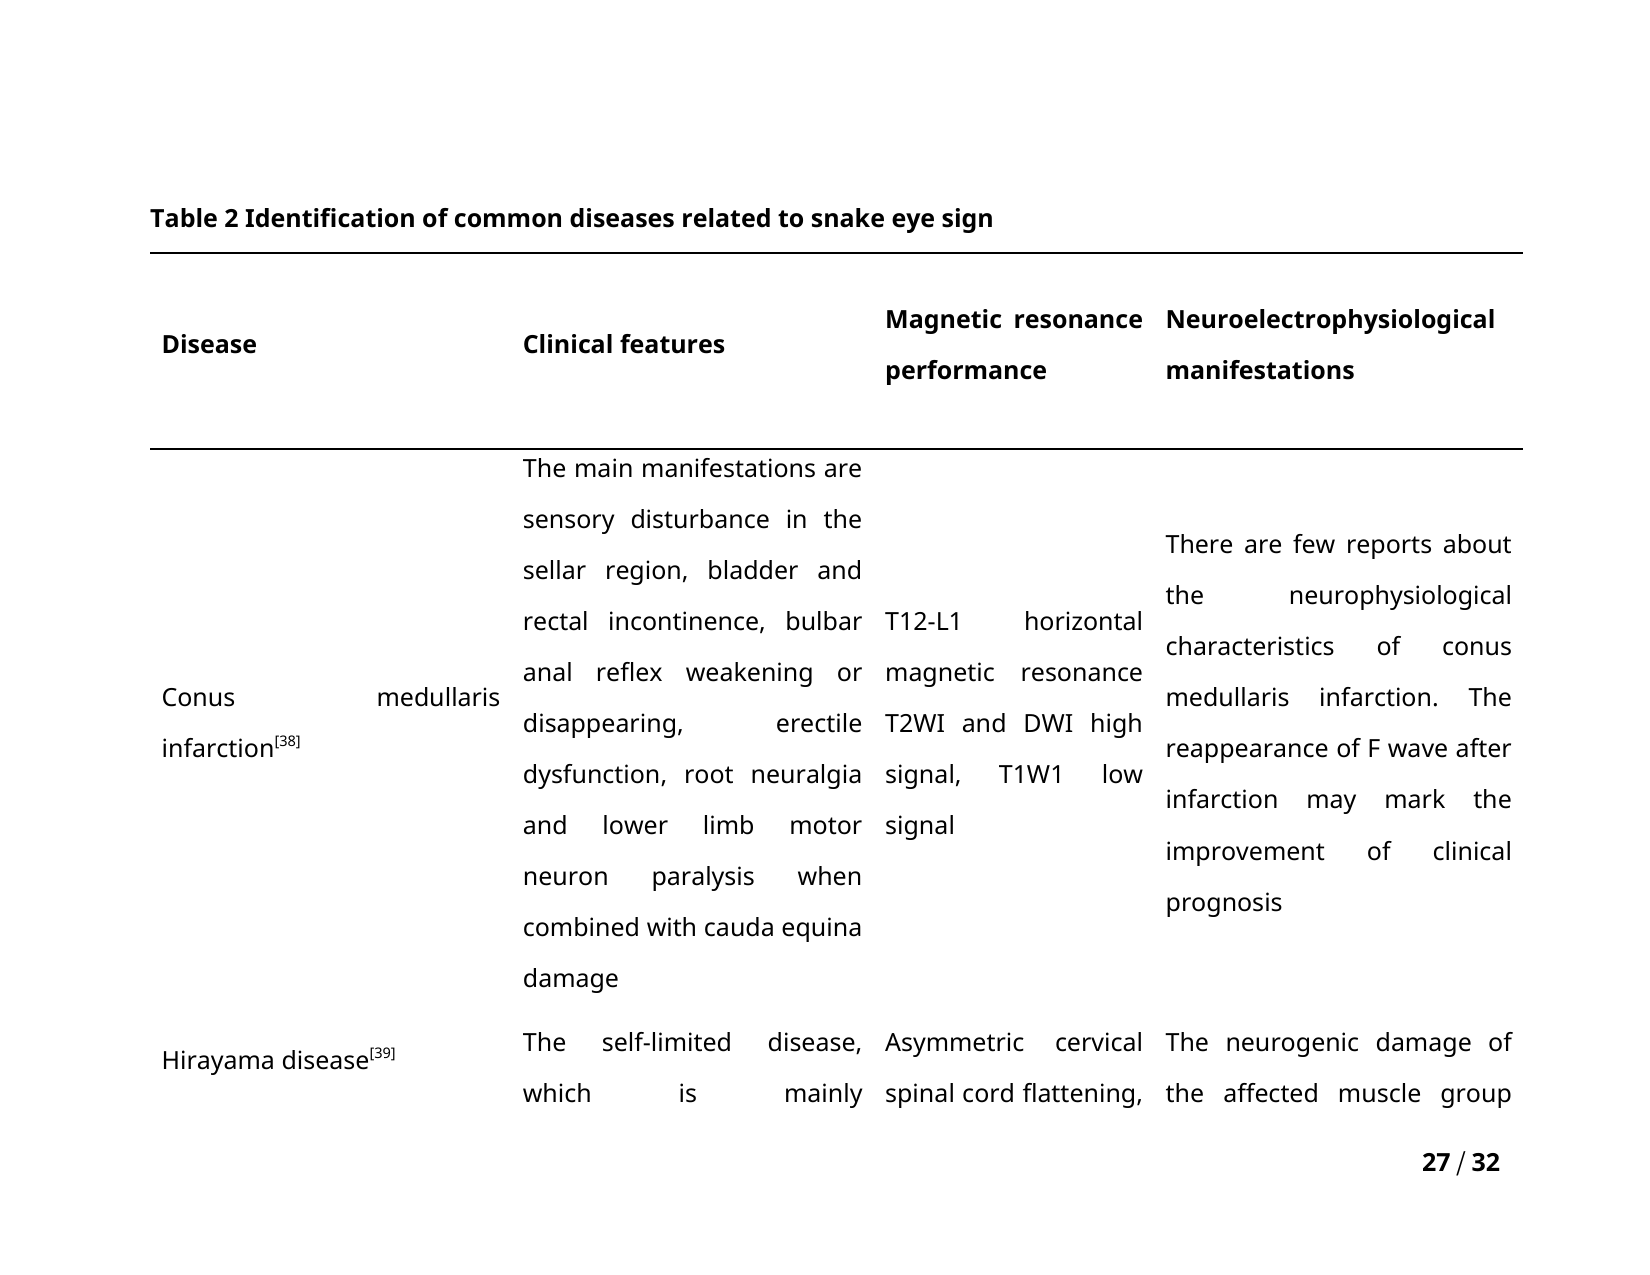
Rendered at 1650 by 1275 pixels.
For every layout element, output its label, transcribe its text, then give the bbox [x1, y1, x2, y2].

text Table 2 Identification of common diseases related to snake eye sign [150, 201, 1500, 235]
table_header Magnetic resonance performance [874, 254, 1154, 448]
table_header Clinical features [511, 254, 874, 448]
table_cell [150, 1009, 511, 1125]
table_cell T12-L1 horizontal magnetic resonance T2WI and DWI high signal, T1W1 low signal [874, 450, 1154, 1009]
table_header Disease [150, 254, 511, 448]
table_cell The main manifestations are sensory disturbance in the sellar region, bladder and rectal incontinence, bulbar anal reflex weakening or disappearing, erectile dysfunction, root neuralgia and lower limb motor neuron paralysis when combined with cauda equina damage [511, 450, 874, 1009]
table_cell There are few reports about the neurophysiological characteristics of conus medullaris infarction. The reappearance of F wave after infarction may mark the improvement of clinical prognosis [1154, 450, 1523, 1009]
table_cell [1154, 1009, 1523, 1125]
table_header Neuroelectrophysiological manifestations [1154, 254, 1523, 448]
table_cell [874, 1009, 1154, 1125]
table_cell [511, 1009, 874, 1125]
table_cell Conus medullaris infarction[38] [150, 450, 511, 1009]
